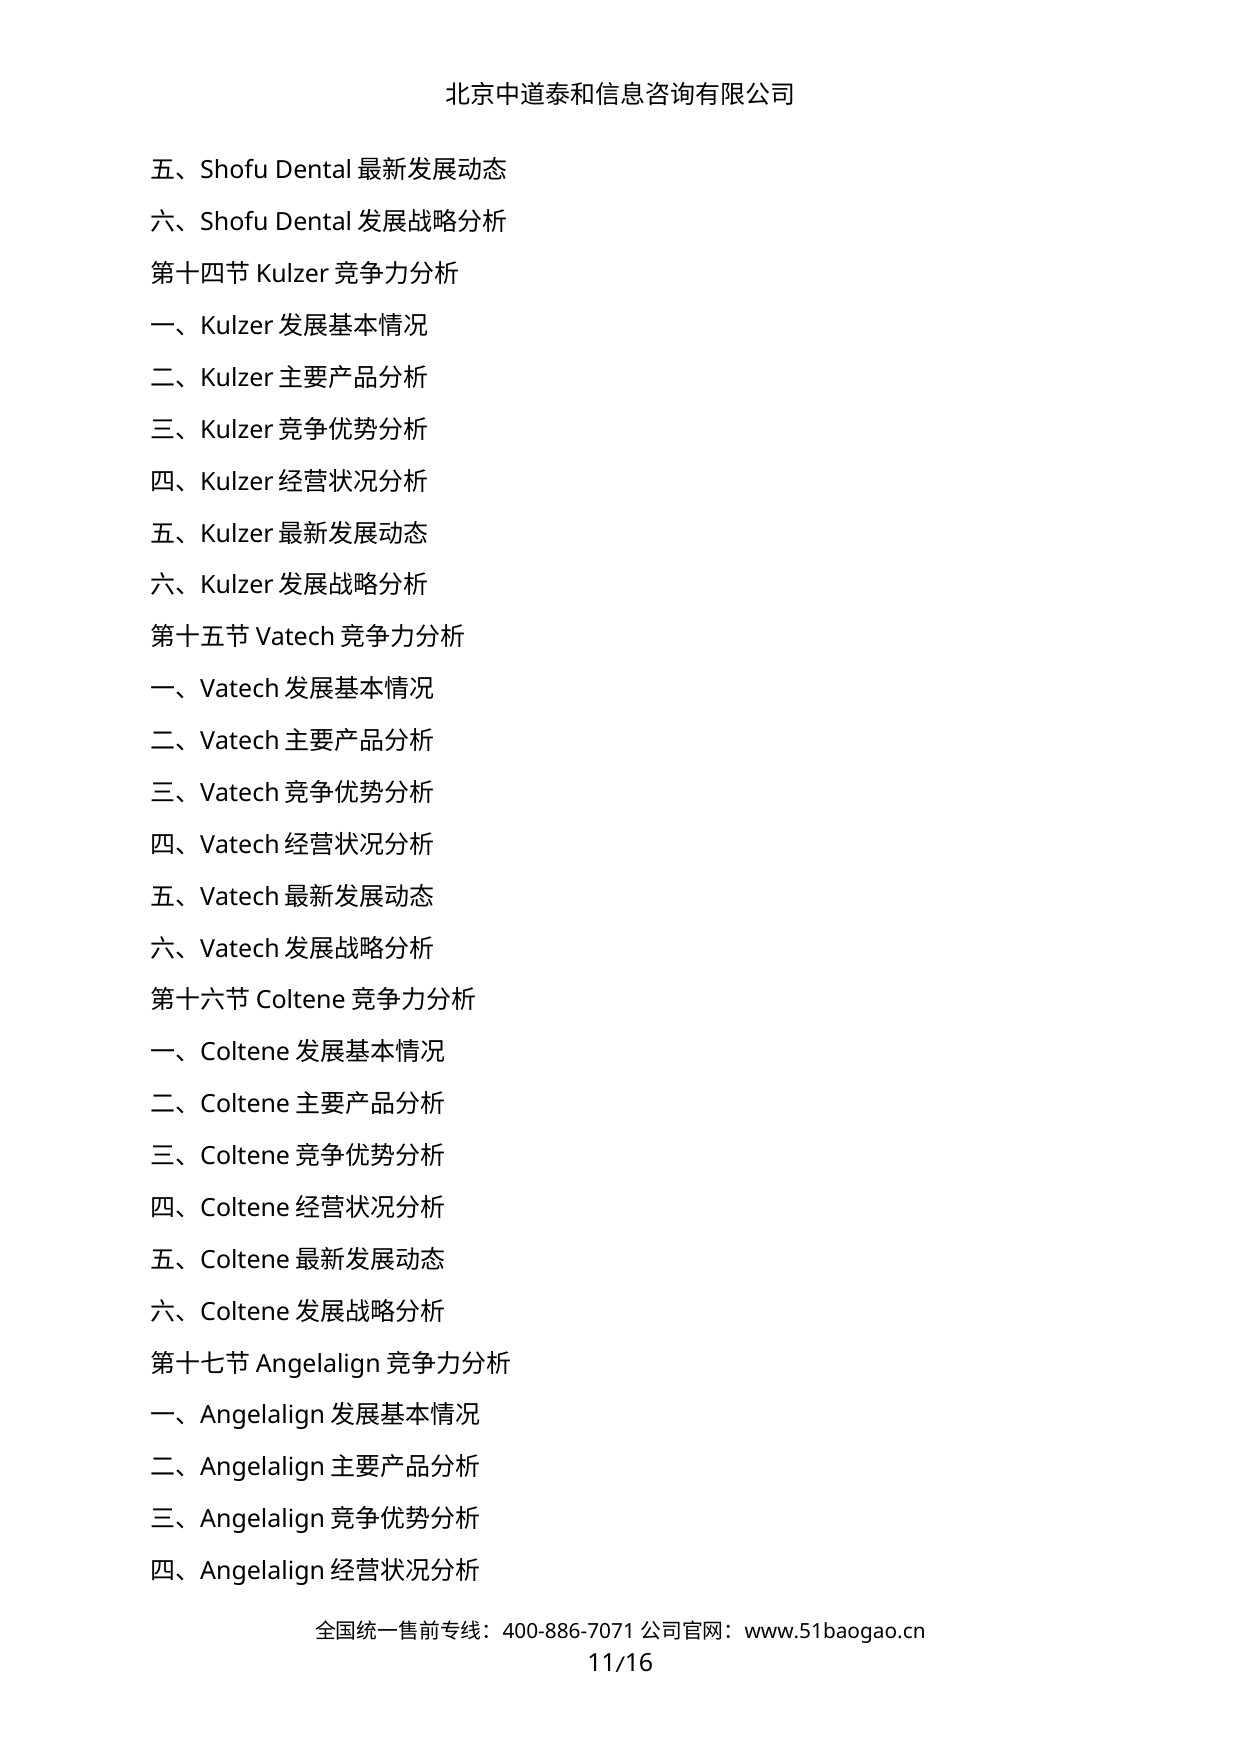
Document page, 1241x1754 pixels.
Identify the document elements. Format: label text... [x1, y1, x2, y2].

text 四、Vatech经营状况分析 [150, 824, 1090, 861]
text 第十六节 Coltene竞争力分析 [150, 980, 1090, 1016]
text 三、Vatech竞争优势分析 [150, 772, 1090, 809]
text 二、Angelalign主要产品分析 [150, 1447, 1090, 1483]
text 六、Vatech发展战略分析 [150, 928, 1090, 964]
text 二、Kulzer主要产品分析 [150, 357, 1090, 394]
text 三、Coltene竞争优势分析 [150, 1136, 1090, 1172]
text 五、Shofu Dental最新发展动态 [150, 150, 1090, 186]
text 一、Kulzer发展基本情况 [150, 306, 1090, 342]
text 二、Vatech主要产品分析 [150, 721, 1090, 757]
text 四、Kulzer经营状况分析 [150, 461, 1090, 497]
text 三、Kulzer竞争优势分析 [150, 409, 1090, 446]
text 四、Coltene经营状况分析 [150, 1187, 1090, 1224]
text 六、Shofu Dental发展战略分析 [150, 202, 1090, 238]
text 一、Angelalign发展基本情况 [150, 1395, 1090, 1431]
text 第十五节 Vatech竞争力分析 [150, 617, 1090, 653]
text 六、Coltene发展战略分析 [150, 1291, 1090, 1327]
text 三、Angelalign竞争优势分析 [150, 1499, 1090, 1535]
text 六、Kulzer发展战略分析 [150, 565, 1090, 601]
text 一、Vatech发展基本情况 [150, 669, 1090, 705]
text 一、Coltene发展基本情况 [150, 1032, 1090, 1068]
text 四、Angelalign经营状况分析 [150, 1551, 1090, 1587]
text 二、Coltene主要产品分析 [150, 1084, 1090, 1120]
text 五、Kulzer最新发展动态 [150, 513, 1090, 549]
text 五、Coltene最新发展动态 [150, 1239, 1090, 1276]
text 第十四节 Kulzer竞争力分析 [150, 254, 1090, 290]
text 第十七节 Angelalign竞争力分析 [150, 1343, 1090, 1379]
text 五、Vatech最新发展动态 [150, 876, 1090, 912]
